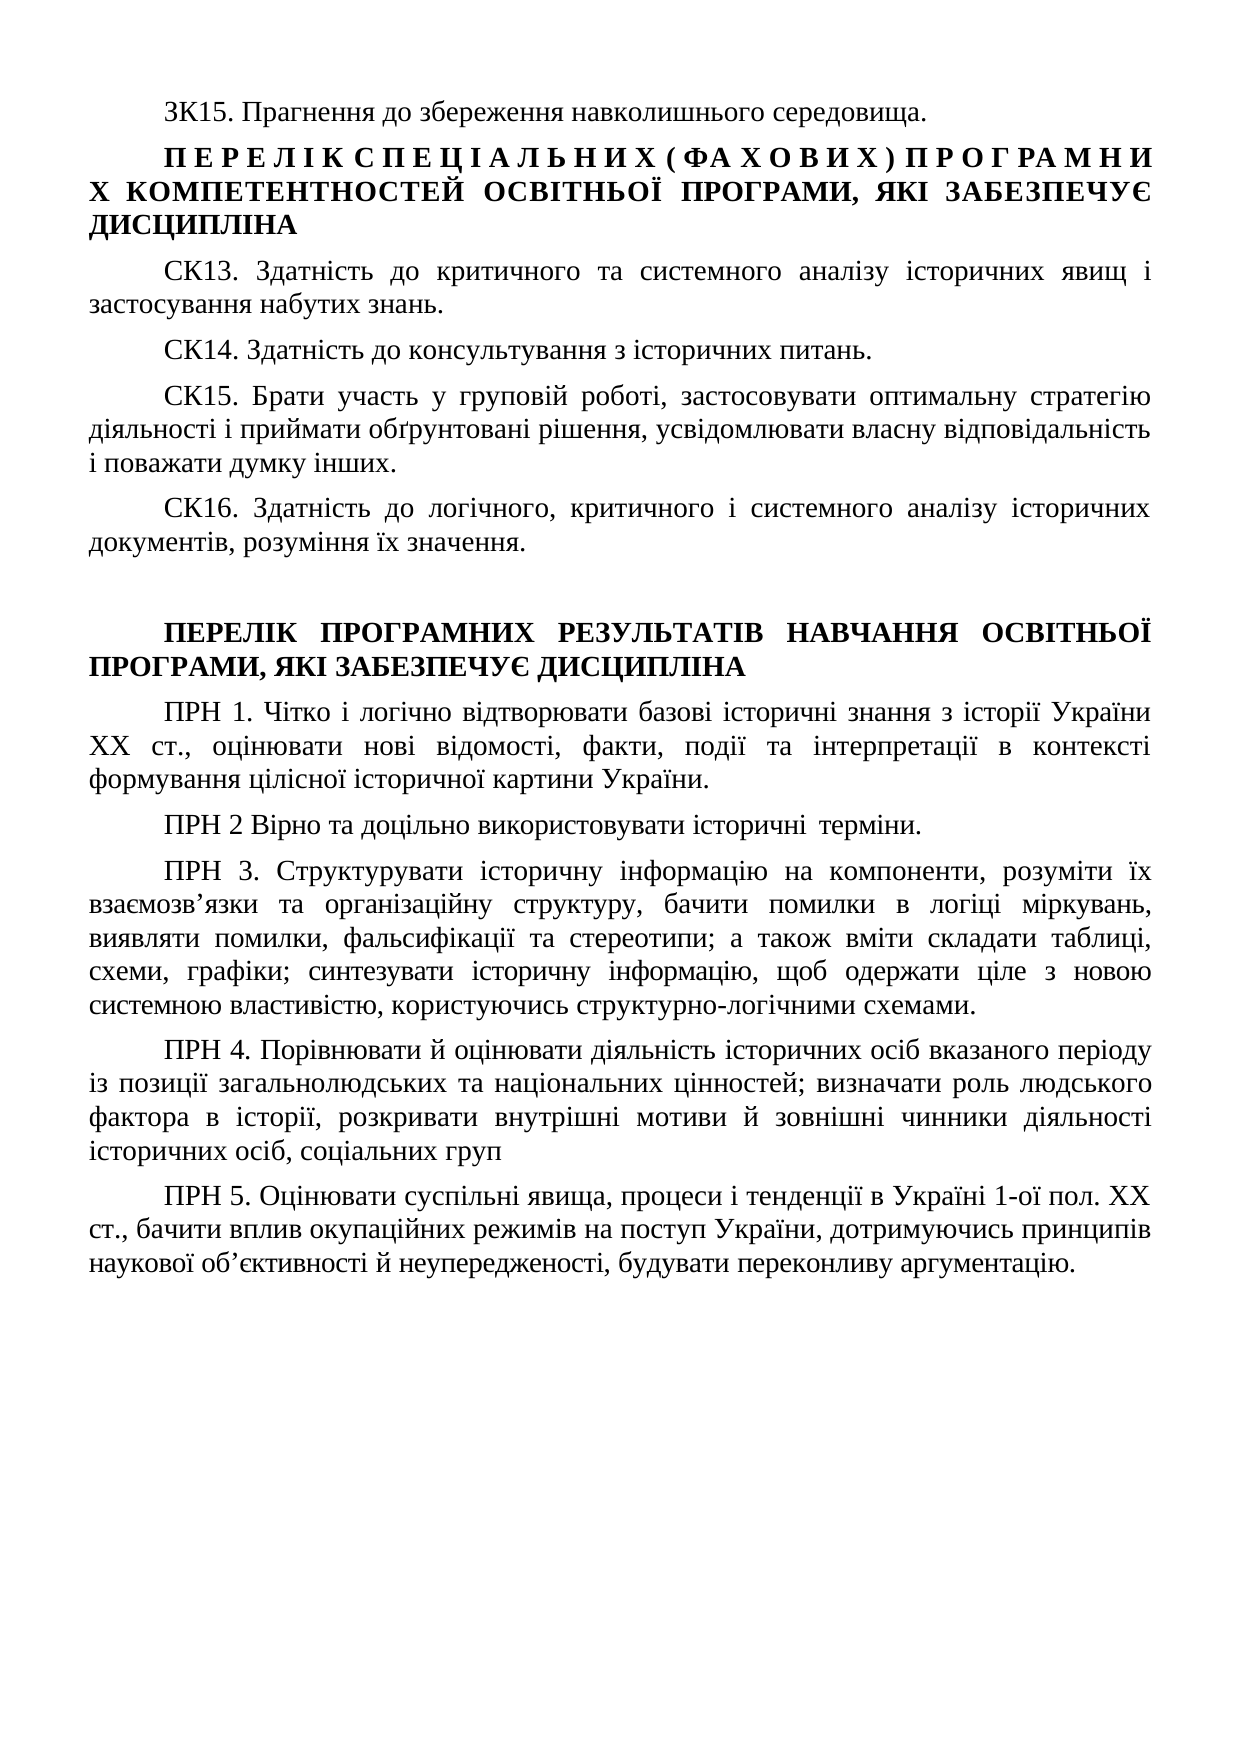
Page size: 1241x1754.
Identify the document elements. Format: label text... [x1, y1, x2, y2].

text ПРН 5. Оцінювати суспільні явища, процеси і тенденції в Україні 1-ої пол. ХХ ст., бачити вплив окупаційних режимів на поступ України, дотримуючись принципів наукової об’єктивності й неупередженості, будувати переконливу аргументацію. [88, 1178, 1152, 1278]
text ПРН 2 Вірно та доцільно використовувати історичні терміни. [164, 807, 1165, 841]
text ПРН 3. Структурувати історичну інформацію на компоненти, розуміти їх взаємозв’язки та організаційну структуру, бачити помилки в логіці міркувань, виявляти помилки, фальсифікації та стереотипи; а також вміти складати таблиці, схеми, графіки; синтезувати історичну інформацію, щоб одержати ціле з новою системною властивістю, користуючись структурно-логічними схемами. [88, 853, 1152, 1021]
subtitle ПЕРЕЛІК ПРОГРАМНИХ РЕЗУЛЬТАТІВ НАВЧАННЯ ОСВІТНЬОЇ ПРОГРАМИ, ЯКІ ЗАБЕЗПЕЧУЄ ДИСЦИПЛІНА [88, 615, 1152, 682]
text СК13. Здатність до критичного та системного аналізу історичних явищ і застосування набутих знань. [88, 253, 1152, 320]
text ПРН 4. Порівнювати й оцінювати діяльність історичних осіб вказаного періоду із позиції загальнолюдських та національних цінностей; визначати роль людського фактора в історії, розкривати внутрішні мотиви й зовнішні чинники діяльності історичних осіб, соціальних груп [88, 1032, 1152, 1166]
subtitle П Е Р Е Л І К С П Е Ц І А Л Ь Н И Х ( ФА Х О В И Х ) П Р О Г РА М Н И Х КОМПЕТЕНТНОСТЕЙ ОСВІТНЬОЇ ПРОГРАМИ, ЯКІ ЗАБЕЗПЕЧУЄ ДИСЦИПЛІНА [88, 140, 1152, 241]
text СК14. Здатність до консультування з історичних питань. [164, 332, 1165, 365]
text ПРН 1. Чітко і логічно відтворювати базові історичні знання з історії України ХХ ст., оцінювати нові відомості, факти, події та інтерпретації в контексті формування цілісної історичної картини України. [88, 694, 1151, 795]
text СК15. Брати участь у груповій роботі, застосовувати оптимальну стратегію діяльності і приймати обґрунтовані рішення, усвідомлювати власну відповідальність і поважати думку інших. [88, 378, 1152, 478]
text СК16. Здатність до логічного, критичного і системного аналізу історичних документів, розуміння їх значення. [88, 490, 1152, 557]
text ЗК15. Прагнення до збереження навколишнього середовища. [164, 94, 1165, 128]
